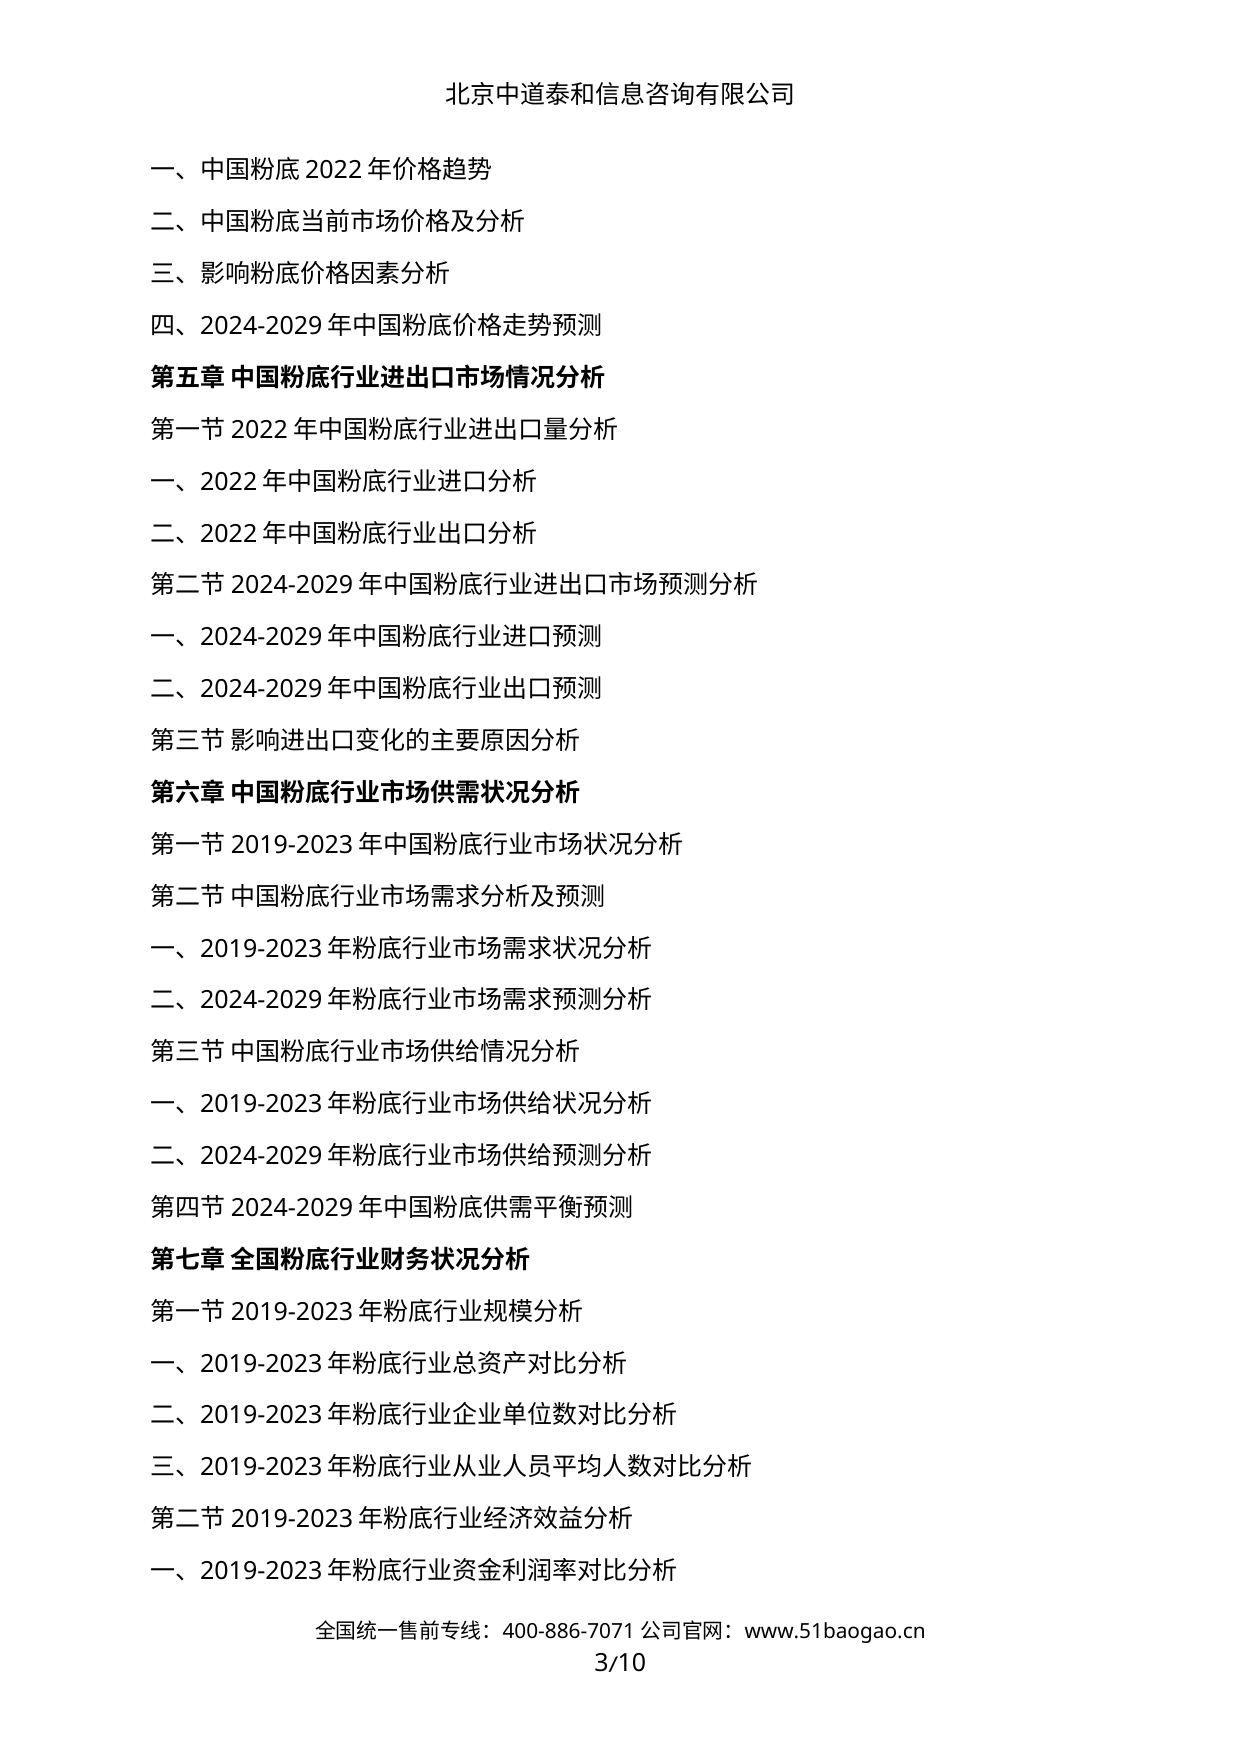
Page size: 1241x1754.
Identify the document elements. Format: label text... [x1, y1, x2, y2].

text 三、影响粉底价格因素分析 [150, 254, 1090, 290]
text 一、2022年中国粉底行业进口分析 [150, 461, 1090, 497]
text 第七章 全国粉底行业财务状况分析 [150, 1239, 1090, 1276]
text 三、2019-2023年粉底行业从业人员平均人数对比分析 [150, 1447, 1090, 1483]
text 四、2024-2029年中国粉底价格走势预测 [150, 306, 1090, 342]
text 第二节 2019-2023年粉底行业经济效益分析 [150, 1499, 1090, 1535]
text 一、2019-2023年粉底行业资金利润率对比分析 [150, 1551, 1090, 1587]
text 第六章 中国粉底行业市场供需状况分析 [150, 772, 1090, 809]
text 一、2019-2023年粉底行业市场供给状况分析 [150, 1084, 1090, 1120]
text 二、2024-2029年粉底行业市场需求预测分析 [150, 980, 1090, 1016]
text 第三节 影响进出口变化的主要原因分析 [150, 721, 1090, 757]
text 第二节 2024-2029年中国粉底行业进出口市场预测分析 [150, 565, 1090, 601]
text 第四节 2024-2029年中国粉底供需平衡预测 [150, 1187, 1090, 1224]
text 一、2024-2029年中国粉底行业进口预测 [150, 617, 1090, 653]
text 第一节 2022年中国粉底行业进出口量分析 [150, 409, 1090, 446]
text 二、2019-2023年粉底行业企业单位数对比分析 [150, 1395, 1090, 1431]
text 二、2022年中国粉底行业出口分析 [150, 513, 1090, 549]
text 二、中国粉底当前市场价格及分析 [150, 202, 1090, 238]
text 一、2019-2023年粉底行业市场需求状况分析 [150, 928, 1090, 964]
text 二、2024-2029年粉底行业市场供给预测分析 [150, 1136, 1090, 1172]
text 第五章 中国粉底行业进出口市场情况分析 [150, 357, 1090, 394]
text 第二节 中国粉底行业市场需求分析及预测 [150, 876, 1090, 912]
text 一、中国粉底2022年价格趋势 [150, 150, 1090, 186]
text 一、2019-2023年粉底行业总资产对比分析 [150, 1343, 1090, 1379]
text 第一节 2019-2023年粉底行业规模分析 [150, 1291, 1090, 1327]
text 第三节 中国粉底行业市场供给情况分析 [150, 1032, 1090, 1068]
text 二、2024-2029年中国粉底行业出口预测 [150, 669, 1090, 705]
text 第一节 2019-2023年中国粉底行业市场状况分析 [150, 824, 1090, 861]
